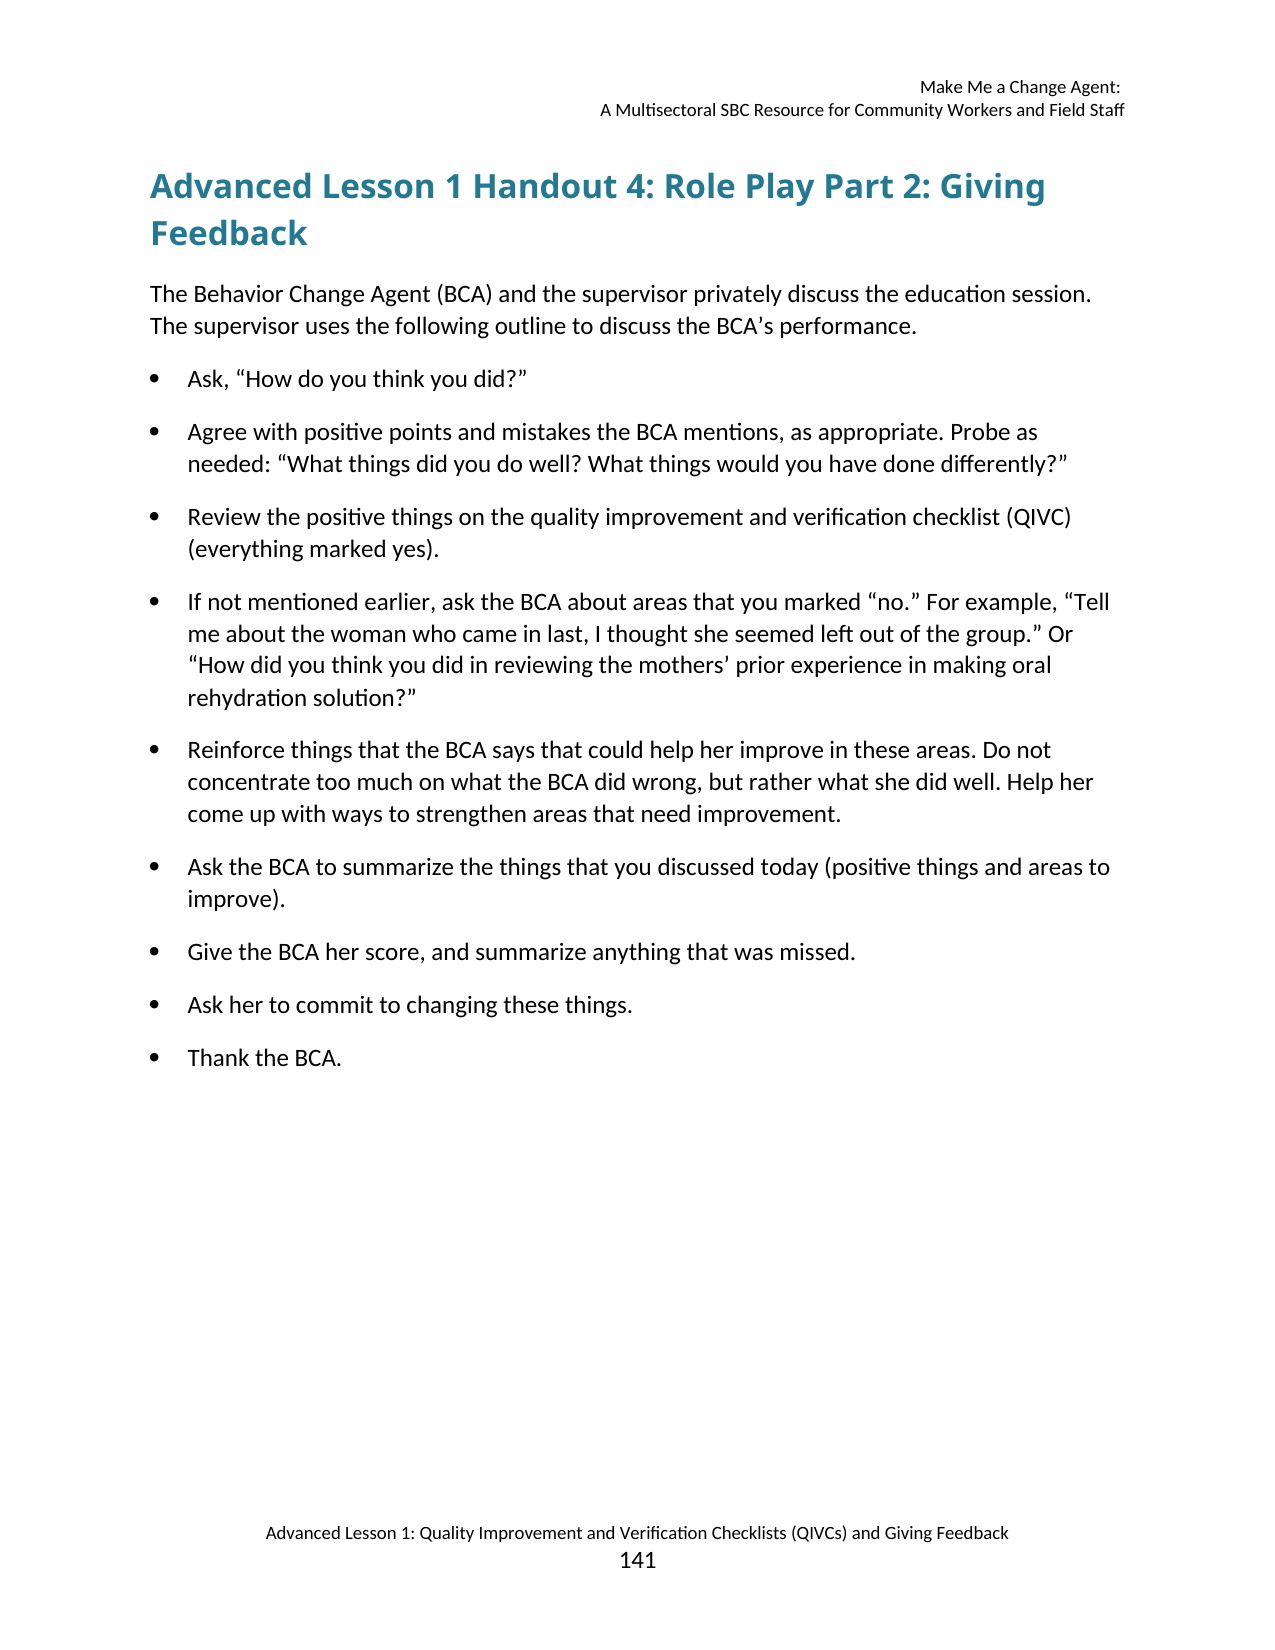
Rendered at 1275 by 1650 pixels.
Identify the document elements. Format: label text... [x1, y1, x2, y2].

list Thank the BCA. [150, 1042, 1125, 1072]
list Give the BCA her score, and summarize anything that was missed. [150, 936, 1125, 967]
text The Behavior Change Agent (BCA) and the supervisor privately discuss the education session. The supervisor uses the following outline to discuss the BCA’s performance. [150, 278, 1125, 341]
list Ask, “How do you think you did?” [150, 363, 1125, 394]
list If not mentioned earlier, ask the BCA about areas that you marked “no.” For example, “Tell me about the woman who came in last, I thought she seemed left out of the group.” Or “How did you think you did in reviewing the mothers’ prior experience in making oral rehydration solution?” [150, 586, 1125, 712]
list Agree with positive points and mistakes the BCA mentions, as appropriate. Probe as needed: “What things did you do well? What things would you have done differently?” [150, 416, 1125, 479]
list Ask the BCA to summarize the things that you discussed today (positive things and areas to improve). [150, 851, 1125, 914]
subtitle Advanced Lesson 1 Handout 4: Role Play Part 2: Giving Feedback [150, 162, 1125, 256]
list Ask her to commit to changing these things. [150, 989, 1125, 1019]
list Reinforce things that the BCA says that could help her improve in these areas. Do not concentrate too much on what the BCA did wrong, but rather what she did well. Help her come up with ways to strengthen areas that need improvement. [150, 734, 1125, 829]
list Review the positive things on the quality improvement and verification checklist (QIVC) (everything marked yes). [150, 501, 1125, 563]
